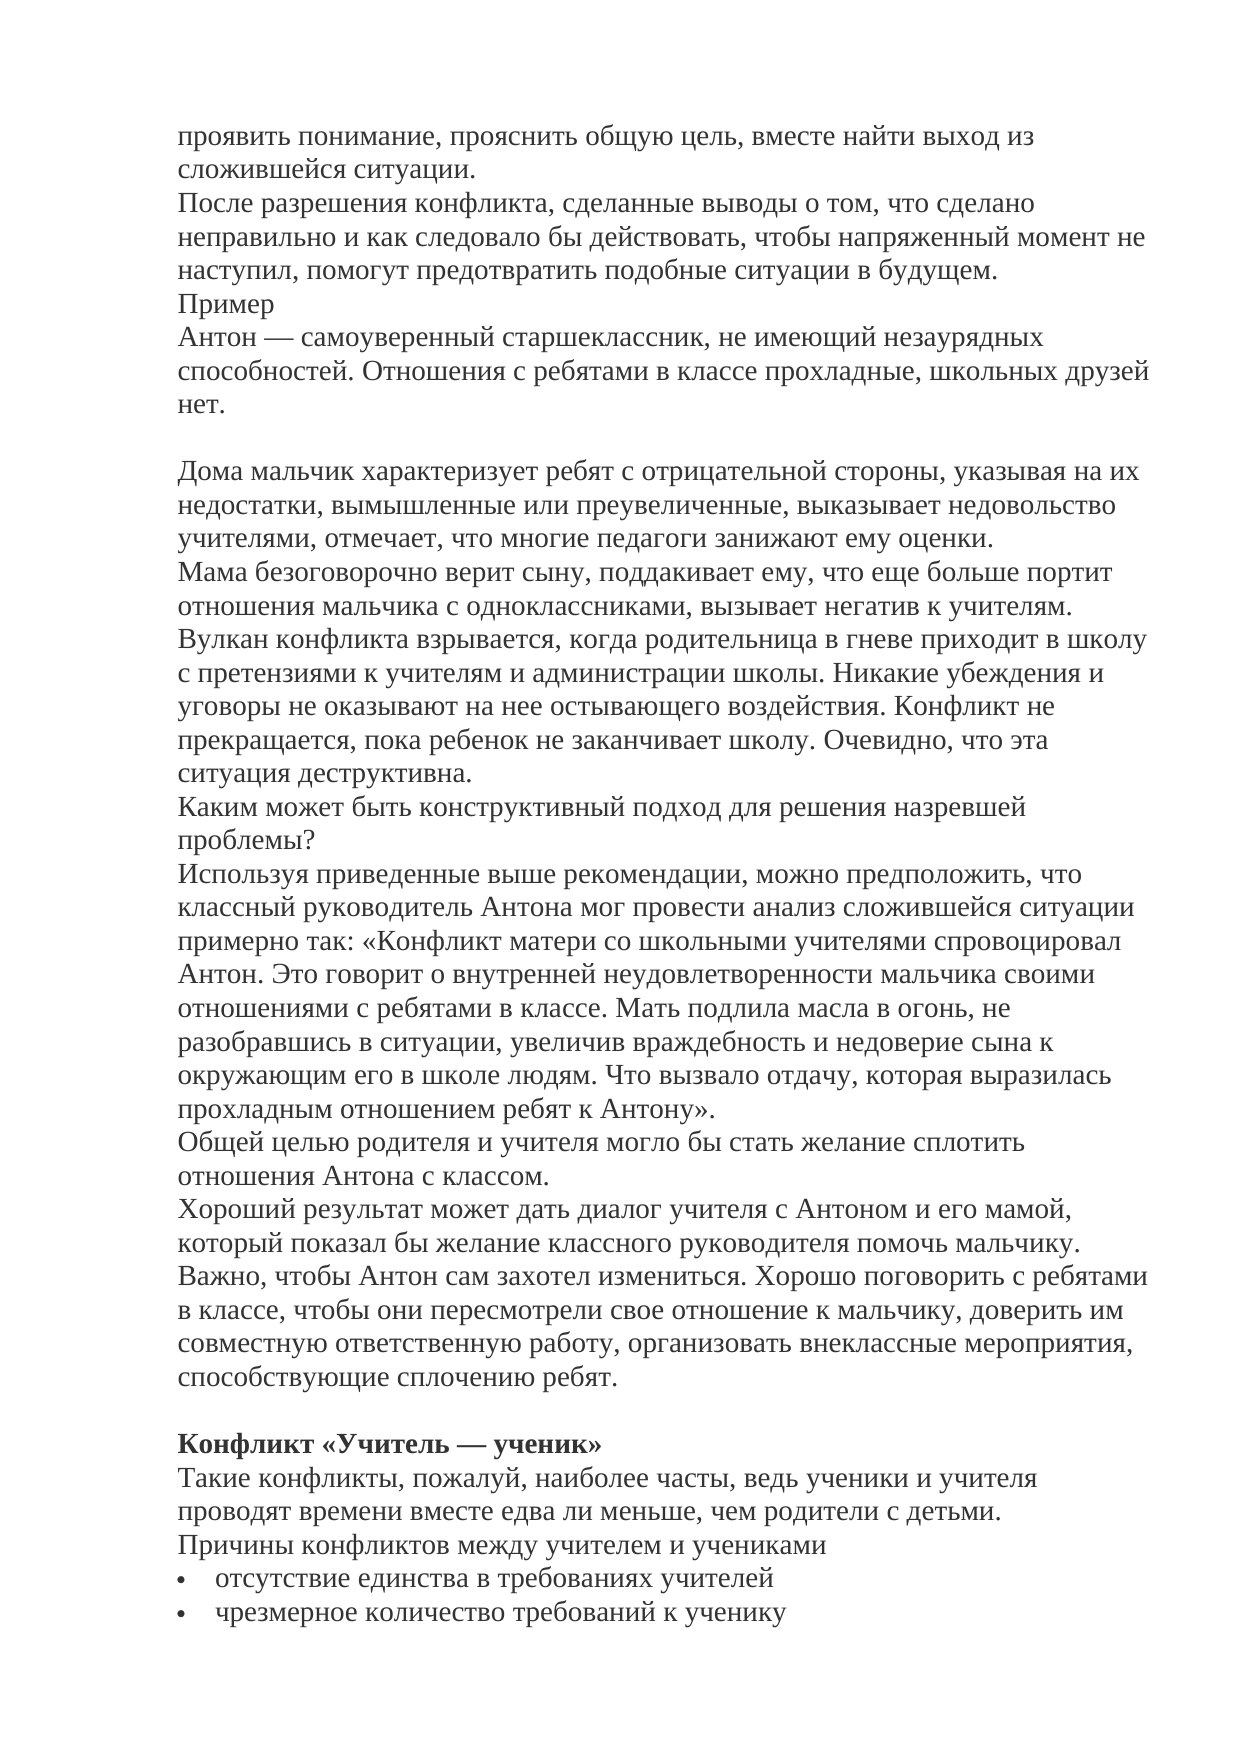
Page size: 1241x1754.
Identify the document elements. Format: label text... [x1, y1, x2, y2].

text Пример [177, 286, 1152, 319]
list чрезмерное количество требований к ученику [177, 1594, 1152, 1627]
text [177, 118, 1152, 185]
text После разрешения конфликта, сделанные выводы о том, что сделано неправильно и как следовало бы действовать, чтобы напряженный момент не наступил, помогут предотвратить подобные ситуации в будущем. [177, 185, 1152, 286]
text Дома мальчик характеризует ребят с отрицательной стороны, указывая на их недостатки, вымышленные или преувеличенные, выказывает недовольство учителями, отмечает, что многие педагоги занижают ему оценки. [177, 453, 1152, 554]
text Хороший результат может дать диалог учителя с Антоном и его мамой, который показал бы желание классного руководителя помочь мальчику. Важно, чтобы Антон сам захотел измениться. Хорошо поговорить с ребятами в классе, чтобы они пересмотрели свое отношение к мальчику, доверить им совместную ответственную работу, организовать внеклассные мероприятия, способствующие сплочению ребят. [177, 1191, 1152, 1393]
text Используя приведенные выше рекомендации, можно предположить, что классный руководитель Антона мог провести анализ сложившейся ситуации примерно так: «Конфликт матери со школьными учителями спровоцировал Антон. Это говорит о внутренней неудовлетворенности мальчика своими отношениями с ребятами в классе. Мать подлила масла в огонь, не разобравшись в ситуации, увеличив враждебность и недоверие сына к окружающим его в школе людям. Что вызвало отдачу, которая выразилась прохладным отношением ребят к Антону». [177, 856, 1152, 1124]
text Каким может быть конструктивный подход для решения назревшей проблемы? [177, 789, 1152, 856]
text Конфликт «Учитель — ученик» [177, 1426, 1152, 1460]
text Антон — самоуверенный старшеклассник, не имеющий незаурядных способностей. Отношения с ребятами в классе прохладные, школьных друзей нет. [177, 319, 1152, 420]
text Вулкан конфликта взрывается, когда родительница в гневе приходит в школу с претензиями к учителям и администрации школы. Никакие убеждения и уговоры не оказывают на нее остывающего воздействия. Конфликт не прекращается, пока ребенок не заканчивает школу. Очевидно, что эта ситуация деструктивна. [177, 621, 1152, 789]
text Причины конфликтов между учителем и учениками [177, 1527, 1152, 1560]
list отсутствие единства в требованиях учителей [177, 1560, 1152, 1594]
text Общей целью родителя и учителя могло бы стать желание сплотить отношения Антона с классом. [177, 1124, 1152, 1191]
text Такие конфликты, пожалуй, наиболее часты, ведь ученики и учителя проводят времени вместе едва ли меньше, чем родители с детьми. [177, 1460, 1152, 1527]
text Мама безоговорочно верит сыну, поддакивает ему, что еще больше портит отношения мальчика с одноклассниками, вызывает негатив к учителям. [177, 554, 1152, 621]
